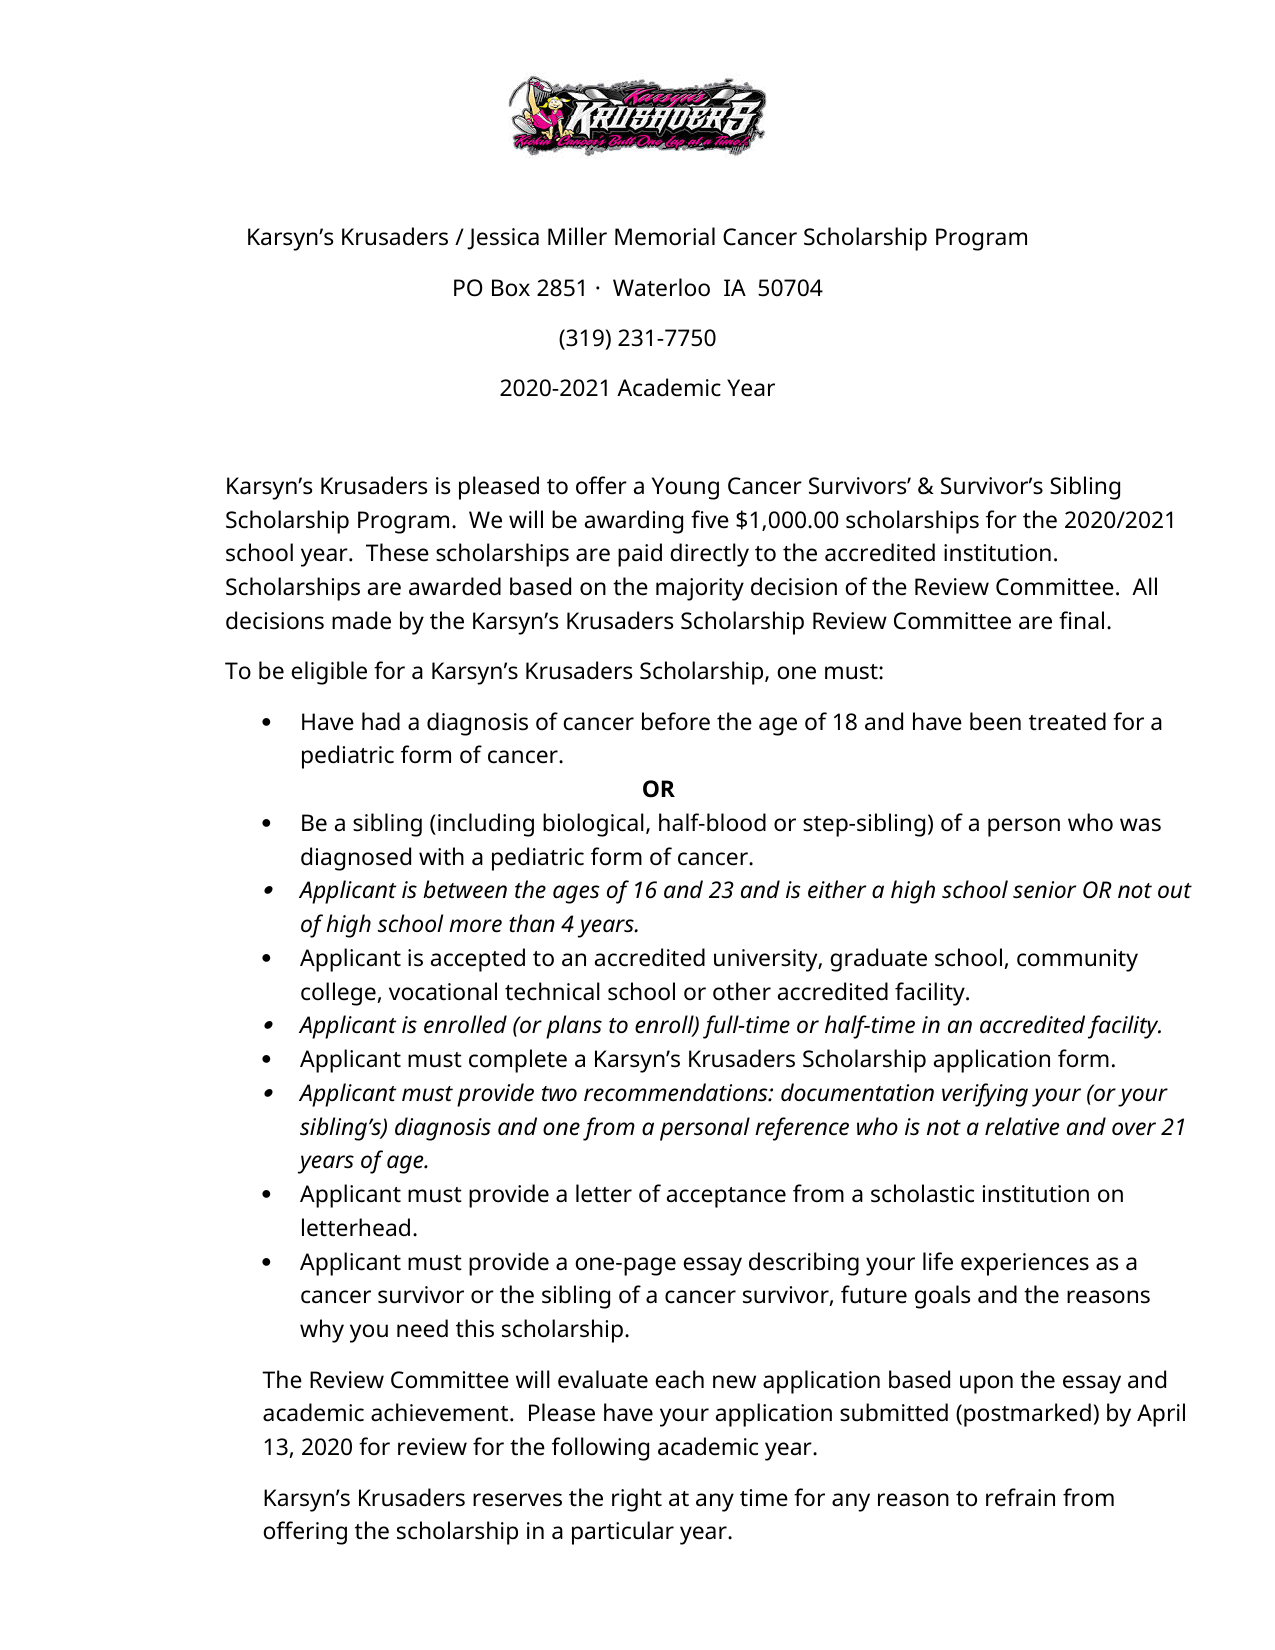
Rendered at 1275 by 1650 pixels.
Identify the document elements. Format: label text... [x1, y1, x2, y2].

list OR [600, 773, 1200, 804]
picture [508, 30, 767, 203]
list Applicant must provide two recommendations: documentation verifying your (or your sibling’s) diagnosis and one from a personal reference who is not a relative and over 21 years of age. [262, 1077, 1200, 1176]
list Be a sibling (including biological, half-blood or step-sibling) of a person who was diagnosed with a pediatric form of cancer. [262, 807, 1200, 872]
text 2020-2021 Academic Year [75, 372, 1200, 403]
text Karsyn’s Krusaders is pleased to offer a Young Cancer Survivors’ & Survivor’s Sibling Scholarship Program. We will be awarding five $1,000.00 scholarships for the 2020/2021 school year. These scholarships are paid directly to the accredited institution. Scholarships are awarded based on the majority decision of the Review Committee. All decisions made by the Karsyn’s Krusaders Scholarship Review Committee are final. [225, 470, 1200, 636]
text PO Box 2851 · Waterloo IA 50704 [75, 271, 1200, 303]
text Karsyn’s Krusaders reserves the right at any time for any reason to refrain from offering the scholarship in a particular year. [262, 1482, 1200, 1547]
list Applicant must provide a letter of acceptance from a scholastic institution on letterhead. [262, 1178, 1200, 1243]
text (319) 231-7750 [75, 322, 1200, 353]
list Applicant must complete a Karsyn’s Krusaders Scholarship application form. [262, 1043, 1200, 1074]
list Applicant is enrolled (or plans to enroll) full-time or half-time in an accredited facility. [262, 1009, 1200, 1041]
list Applicant must provide a one-page essay describing your life experiences as a cancer survivor or the sibling of a cancer survivor, future goals and the reasons why you need this scholarship. [262, 1246, 1200, 1344]
list Applicant is accepted to an accredited university, graduate school, community college, vocational technical school or other accredited facility. [262, 942, 1200, 1007]
text Karsyn’s Krusaders / Jessica Miller Memorial Cancer Scholarship Program [75, 221, 1200, 252]
text To be eligible for a Karsyn’s Krusaders Scholarship, one must: [225, 655, 1200, 687]
text The Review Committee will evaluate each new application based upon the essay and academic achievement. Please have your application submitted (postmarked) by April 13, 2020 for review for the following academic year. [262, 1364, 1200, 1462]
list Applicant is between the ages of 16 and 23 and is either a high school senior OR not out of high school more than 4 years. [262, 874, 1200, 939]
list Have had a diagnosis of cancer before the age of 18 and have been treated for a pediatric form of cancer. [262, 706, 1200, 771]
